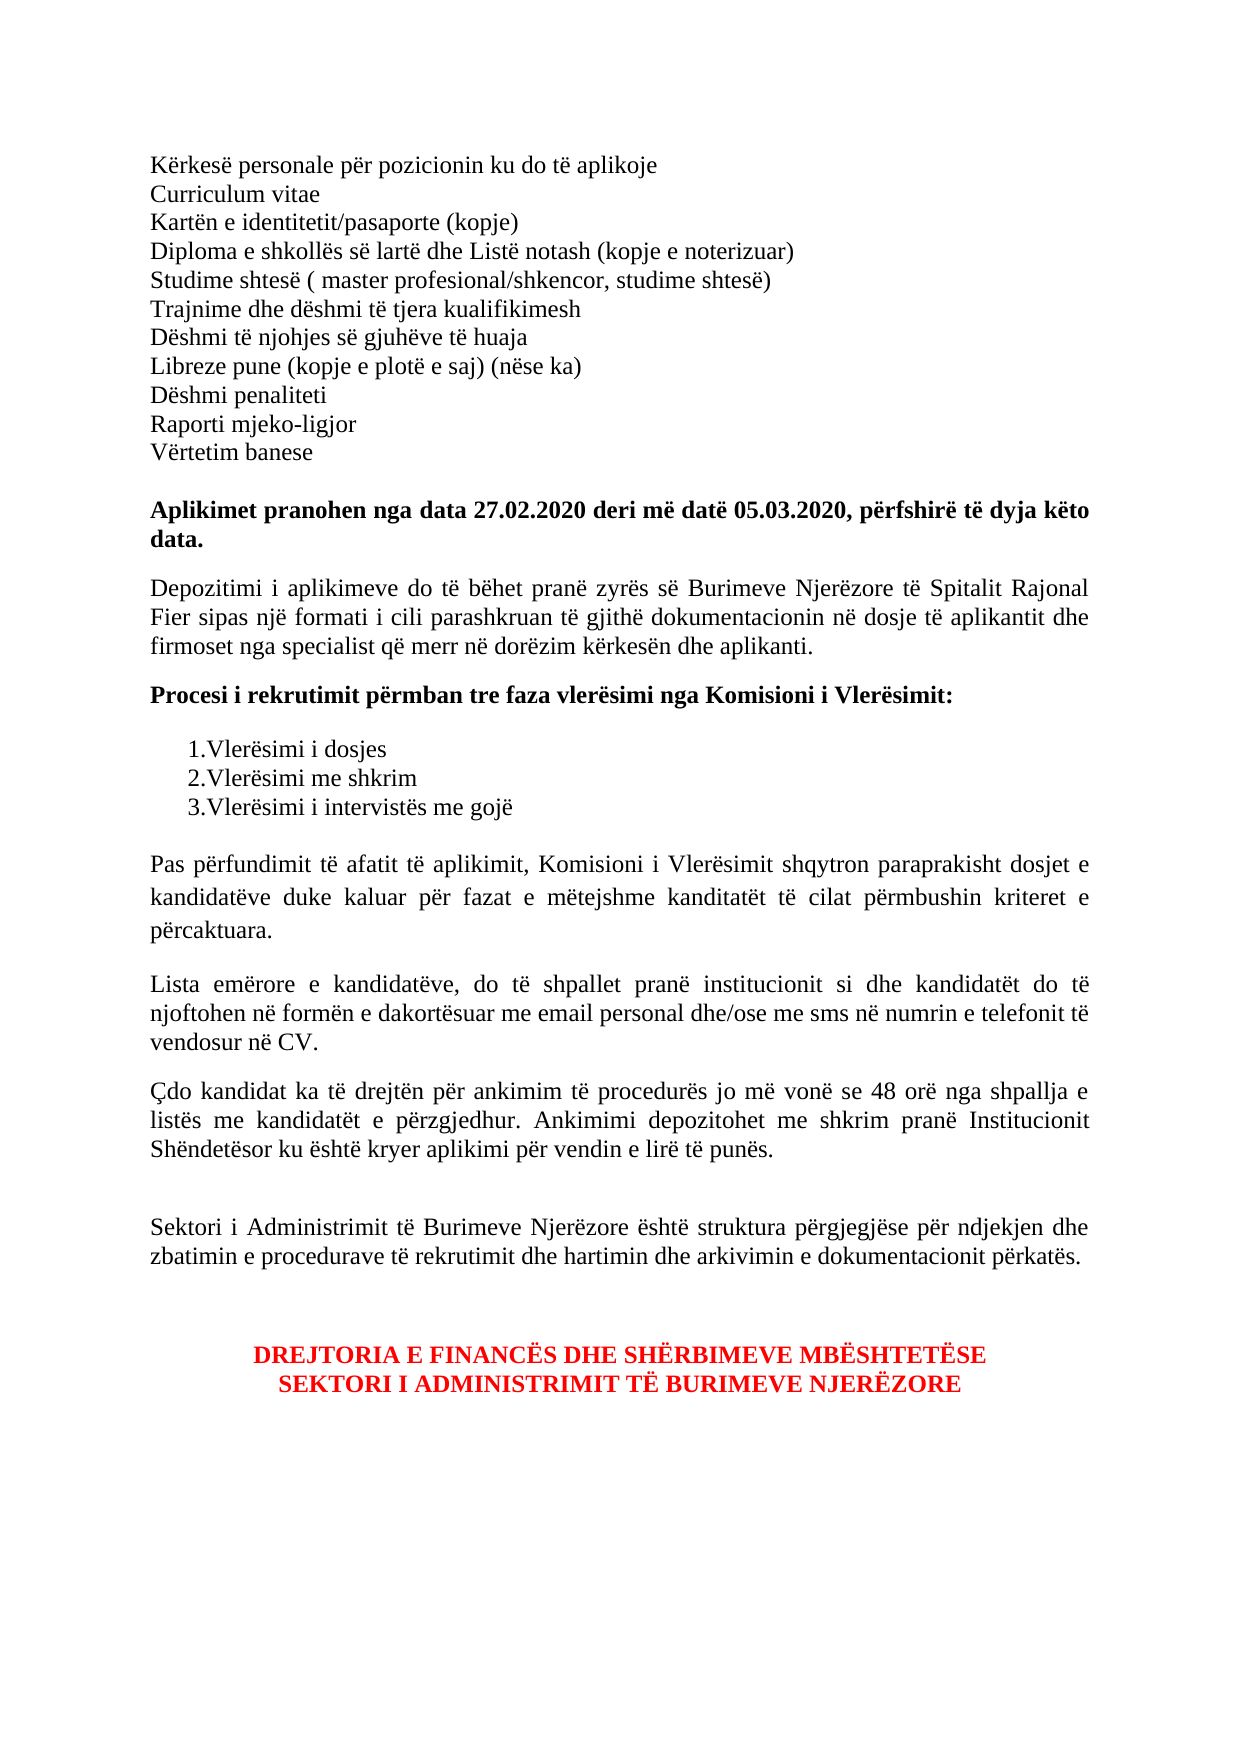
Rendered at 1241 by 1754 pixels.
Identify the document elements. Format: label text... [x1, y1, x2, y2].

text Pas përfundimit të afatit të aplikimit, Komisioni i Vlerësimit shqytron paraprakisht dosjet e kandidatëve duke kaluar për fazat e mëtejshme kanditatët të cilat përmbushin kriteret e përcaktuara. [150, 849, 1090, 944]
text Curriculum vitae [150, 179, 1090, 207]
text Vërtetim banese [150, 437, 1090, 466]
text Aplikimet pranohen nga data 27.02.2020 deri më datë 05.03.2020, përfshirë të dyja këto data. [150, 495, 1090, 552]
text Kartën e identitetit/pasaporte (kopje) [150, 207, 1090, 236]
text Diploma e shkollës së lartë dhe Listë notash (kopje e noterizuar) [150, 236, 1090, 265]
text Kërkesë personale për pozicionin ku do të aplikoje [150, 150, 1090, 179]
text Procesi i rekrutimit përmban tre faza vlerësimi nga Komisioni i Vlerësimit: [150, 680, 1090, 709]
text Studime shtesë ( master profesional/shkencor, studime shtesë) [150, 265, 1090, 294]
text Çdo kandidat ka të drejtën për ankimim të procedurës jo më vonë se 48 orë nga shpallja e listës me kandidatët e përzgjedhur. Ankimimi depozitohet me shkrim pranë Institucionit Shëndetësor ku është kryer aplikimi për vendin e lirë të punës. [150, 1076, 1090, 1162]
text Trajnime dhe dëshmi të tjera kualifikimesh [150, 294, 1090, 322]
text Lista emërore e kandidatëve, do të shpallet pranë institucionit si dhe kandidatët do të njoftohen në formën e dakortësuar me email personal dhe/ose me sms në numrin e telefonit të vendosur në CV. [150, 969, 1090, 1055]
text SEKTORI I ADMINISTRIMIT TË BURIMEVE NJERËZORE [150, 1369, 1090, 1397]
text Libreze pune (kopje e plotë e saj) (nëse ka) [150, 351, 1090, 380]
text DREJTORIA E FINANCËS DHE SHËRBIMEVE MBËSHTETËSE [150, 1340, 1090, 1369]
text 1.Vlerësimi i dosjes [187, 734, 1090, 763]
text 2.Vlerësimi me shkrim [187, 763, 1090, 792]
text Raporti mjeko-ligjor [150, 409, 1090, 437]
text Depozitimi i aplikimeve do të bëhet pranë zyrës së Burimeve Njerëzore të Spitalit Rajonal Fier sipas një formati i cili parashkruan të gjithë dokumentacionin në dosje të aplikantit dhe firmoset nga specialist që merr në dorëzim kërkesën dhe aplikanti. [150, 573, 1090, 659]
text 3.Vlerësimi i intervistës me gojë [187, 792, 1090, 821]
text Sektori i Administrimit të Burimeve Njerëzore është struktura përgjegjëse për ndjekjen dhe zbatimin e procedurave të rekrutimit dhe hartimin dhe arkivimin e dokumentacionit përkatës. [150, 1212, 1090, 1269]
text Dëshmi penaliteti [150, 380, 1090, 409]
text Dëshmi të njohjes së gjuhëve të huaja [150, 322, 1090, 351]
